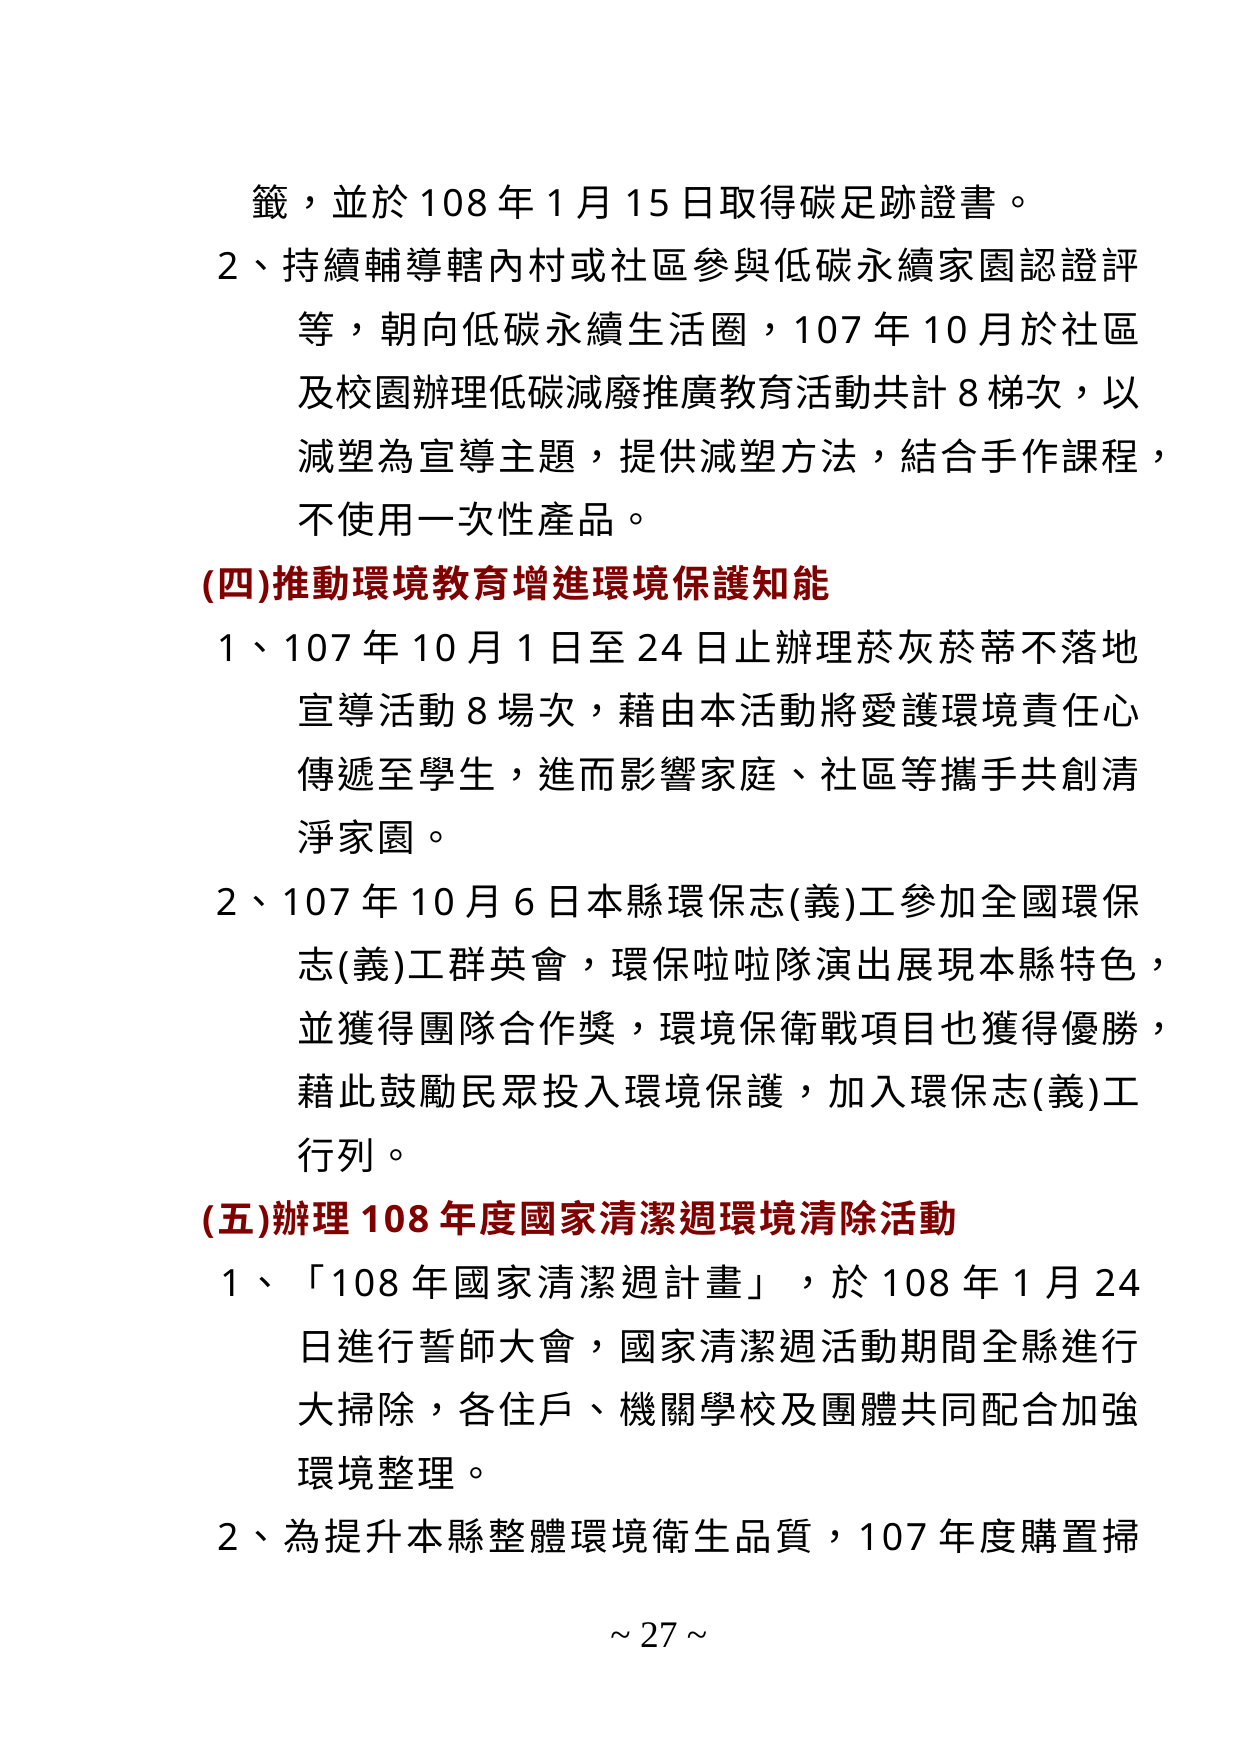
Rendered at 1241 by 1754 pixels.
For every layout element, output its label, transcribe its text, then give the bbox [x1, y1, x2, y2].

text 2、107年10月6日本縣環保志(義)工參加全國環保志(義)工群英會，環保啦啦隊演出展現本縣特色，並獲得團隊合作獎，環境保衛戰項目也獲得優勝，藉此鼓勵民眾投入環境保護，加入環保志(義)工行列。 [177, 864, 1140, 1182]
text 1、「108年國家清潔週計畫」，於108年1月24日進行誓師大會，國家清潔週活動期間全縣進行大掃除，各住戶、機關學校及團體共同配合加強環境整理。 [177, 1246, 1140, 1500]
text (五)辦理108年度國家清潔週環境清除活動 [177, 1182, 1140, 1246]
text 2、持續輔導轄內村或社區參與低碳永續家園認證評等，朝向低碳永續生活圈，107年10月於社區及校園辦理低碳減廢推廣教育活動共計8梯次，以減塑為宣導主題，提供減塑方法，結合手作課程，不使用一次性產品。 [177, 229, 1140, 547]
text (四)推動環境教育增進環境保護知能 [177, 547, 1140, 610]
text 籤，並於108年1月15日取得碳足跡證書。 [177, 165, 1140, 229]
text 2、為提升本縣整體環境衛生品質，107年度購置掃 [177, 1500, 1140, 1563]
text 1、107年10月1日至24日止辦理菸灰菸蒂不落地宣導活動8場次，藉由本活動將愛護環境責任心傳遞至學生，進而影響家庭、社區等攜手共創清淨家園。 [177, 610, 1140, 864]
